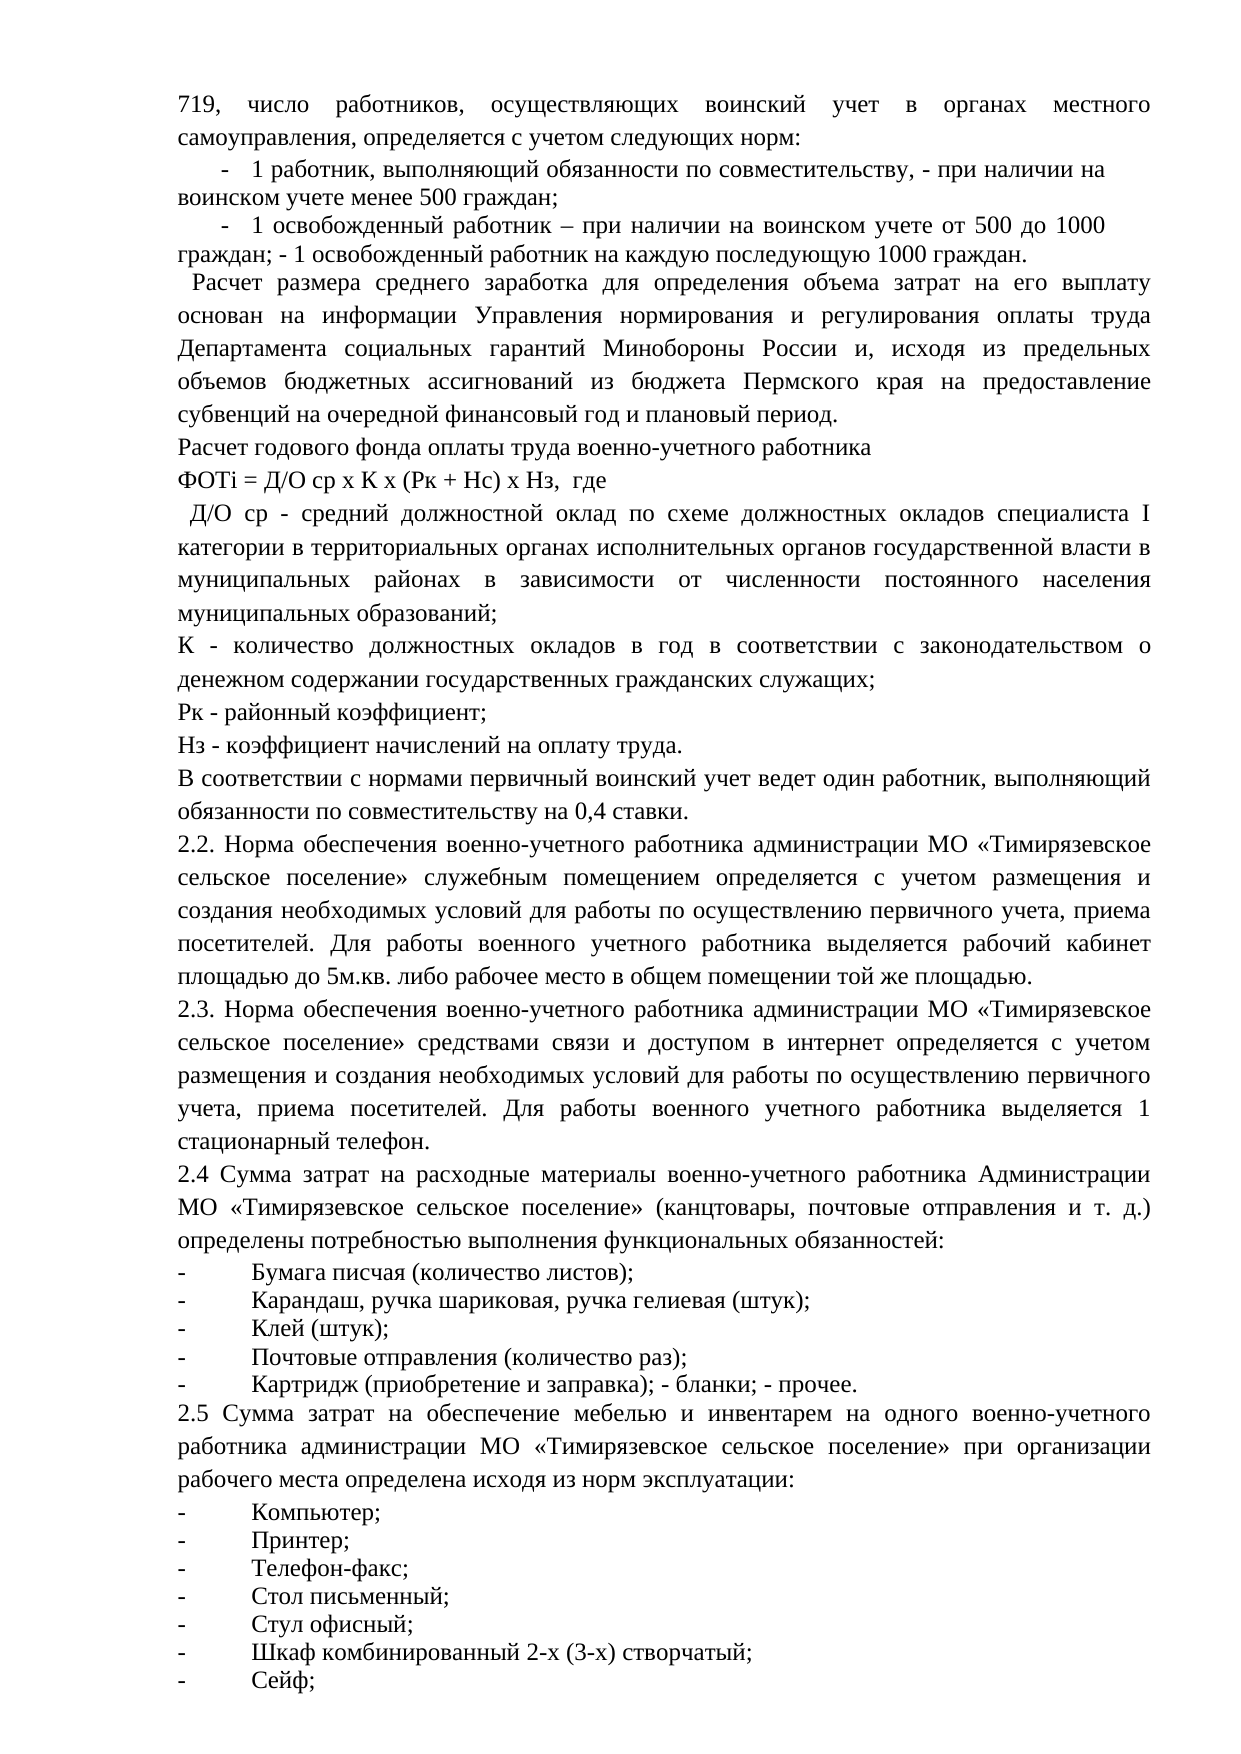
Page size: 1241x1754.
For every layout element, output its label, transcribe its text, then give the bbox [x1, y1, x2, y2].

list Принтер; [177, 1526, 1152, 1554]
list Стул офисный; [177, 1610, 1152, 1638]
text 2.3. Норма обеспечения военно-учетного работника администрации МО «Тимирязевское сельское поселение» средствами связи и доступом в интернет определяется с учетом размещения и создания необходимых условий для работы по осуществлению первичного учета, приема посетителей. Для работы военного учетного работника выделяется 1 стационарный телефон. [177, 994, 1152, 1155]
text Д/О ср - средний должностной оклад по схеме должностных окладов специалиста I категории в территориальных органах исполнительных органов государственной власти в муниципальных районах в зависимости от численности постоянного населения муниципальных образований; [177, 498, 1152, 626]
list Картридж (приобретение и заправка); - бланки; - прочее. [177, 1371, 1152, 1398]
list Почтовые отправления (количество раз); [177, 1342, 1152, 1371]
list Бумага писчая (количество листов); [177, 1258, 1152, 1286]
list 1 работник, выполняющий обязанности по совместительству, - при наличии на воинском учете менее 500 граждан; [177, 155, 1106, 211]
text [177, 89, 1152, 150]
list Шкаф комбинированный 2-х (3-х) створчатый; [177, 1638, 1152, 1666]
list Телефон-факс; [177, 1554, 1152, 1582]
text 2.4 Сумма затрат на расходные материалы военно-учетного работника Администрации МО «Тимирязевское сельское поселение» (канцтовары, почтовые отправления и т. д.) определены потребностью выполнения функциональных обязанностей: [177, 1159, 1152, 1254]
text Расчет размера среднего заработка для определения объема затрат на его выплату основан на информации Управления нормирования и регулирования оплаты труда Департамента социальных гарантий Минобороны России и, исходя из предельных объемов бюджетных ассигнований из бюджета Пермского края на предоставление субвенций на очередной финансовый год и плановый период. [177, 267, 1152, 428]
list Карандаш, ручка шариковая, ручка гелиевая (штук); [177, 1286, 1152, 1314]
list 1 освобожденный работник – при наличии на воинском учете от 500 до 1000 граждан; - 1 освобожденный работник на каждую последующую 1000 граждан. [177, 211, 1106, 267]
list Стол письменный; [177, 1582, 1152, 1610]
list Компьютер; [177, 1497, 1152, 1526]
text 2.5 Сумма затрат на обеспечение мебелью и инвентарем на одного военно-учетного работника администрации МО «Тимирязевское сельское поселение» при организации рабочего места определена исходя из норм эксплуатации: [177, 1398, 1152, 1493]
text Нз - коэффициент начислений на оплату труда. [177, 730, 1152, 758]
text Рк - районный коэффициент; [177, 697, 1152, 725]
text Расчет годового фонда оплаты труда военно-учетного работника [177, 432, 1152, 461]
list Сейф; [177, 1666, 1152, 1694]
list Клей (штук); [177, 1314, 1152, 1342]
text 2.2. Норма обеспечения военно-учетного работника администрации МО «Тимирязевское сельское поселение» служебным помещением определяется с учетом размещения и создания необходимых условий для работы по осуществлению первичного учета, приема посетителей. Для работы военного учетного работника выделяется рабочий кабинет площадью до 5м.кв. либо рабочее место в общем помещении той же площадью. [177, 829, 1152, 989]
text К - количество должностных окладов в год в соответствии с законодательством о денежном содержании государственных гражданских служащих; [177, 631, 1152, 692]
text ФОТi = Д/О ср x К x (Рк + Нс) x Нз, где [177, 466, 1152, 494]
text В соответствии с нормами первичный воинский учет ведет один работник, выполняющий обязанности по совместительству на 0,4 ставки. [177, 763, 1152, 824]
